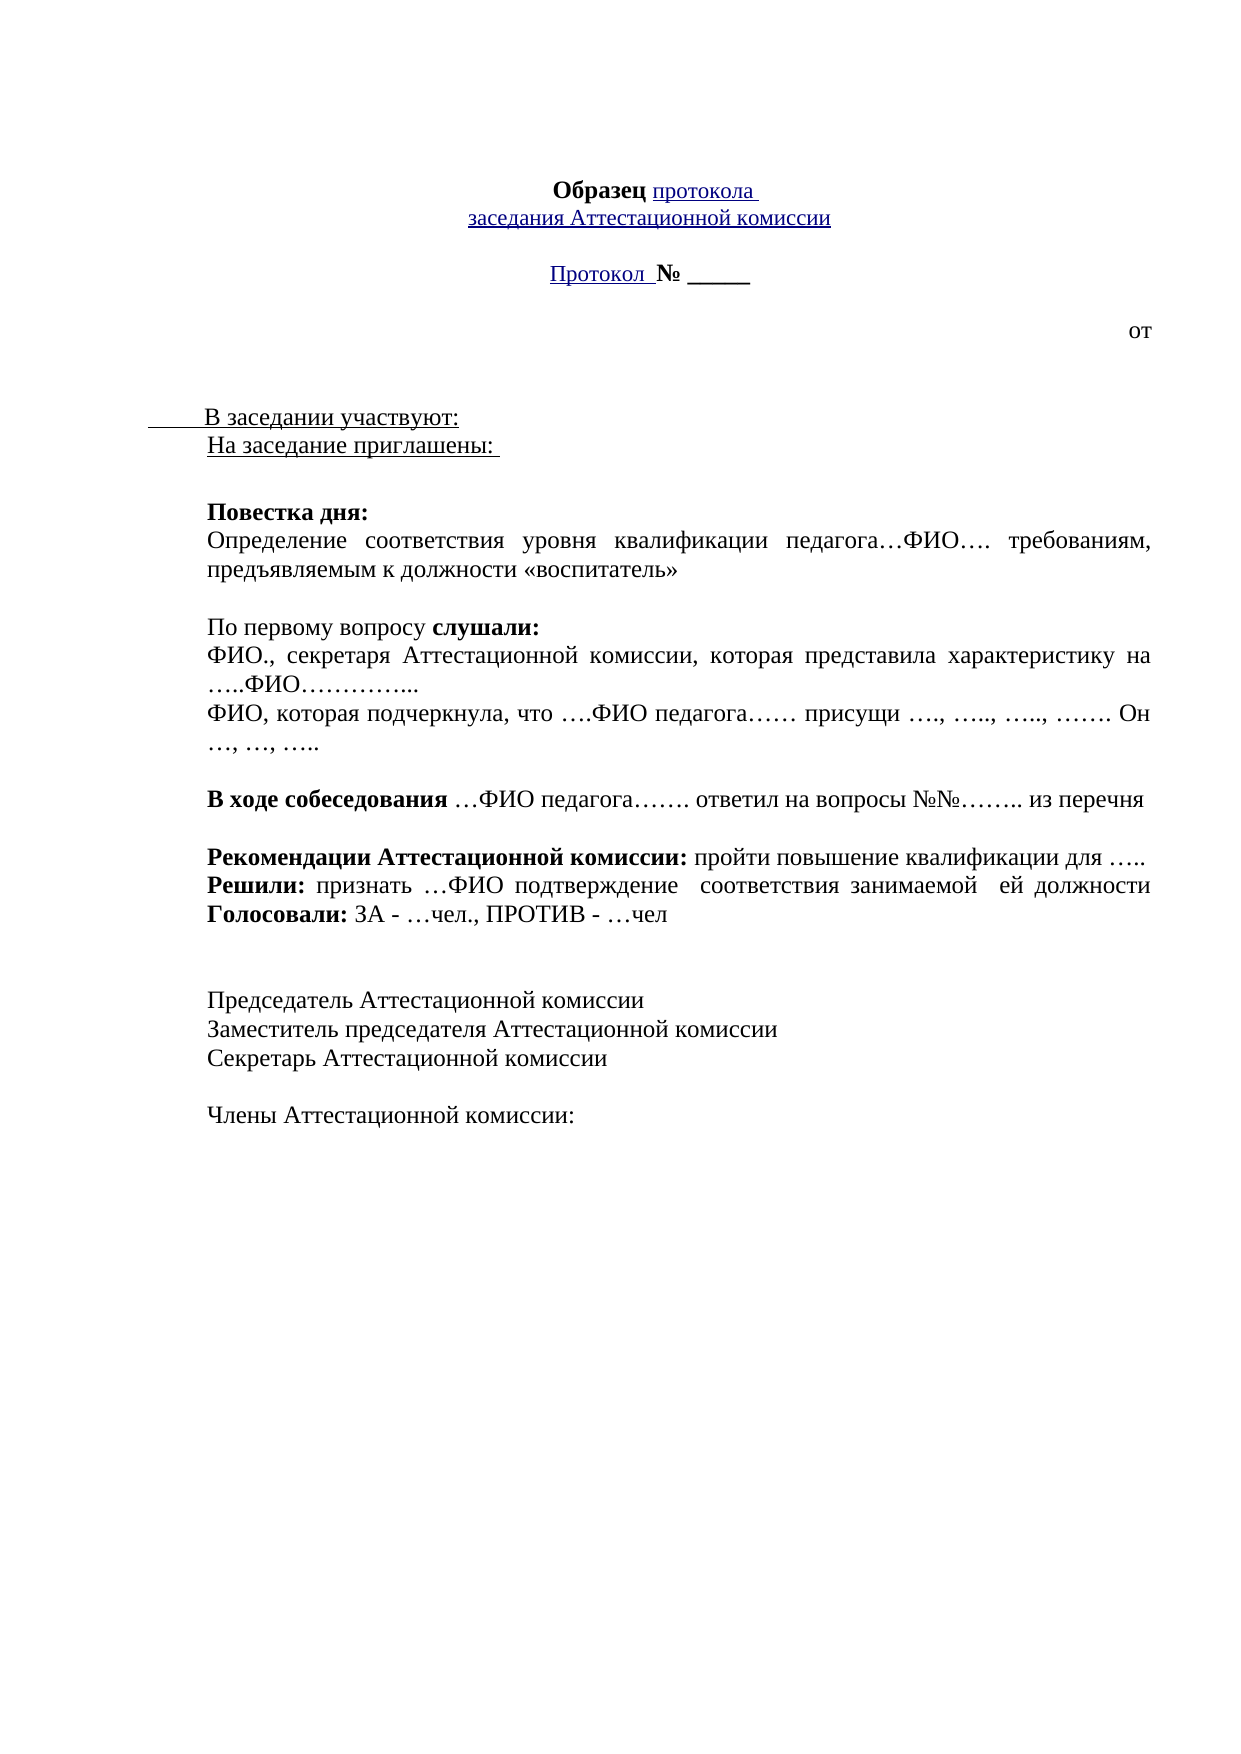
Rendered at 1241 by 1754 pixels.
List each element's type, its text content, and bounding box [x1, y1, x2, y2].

text от [148, 316, 1152, 344]
text Председатель Аттестационной комиссии [207, 986, 1152, 1014]
text ФИО, которая подчеркнула, что ….ФИО педагога…… присущи …., ….., ….., ……. Он …, …, ….. [207, 698, 1152, 756]
text заседания Аттестационной комиссии [148, 204, 1152, 230]
text В заседании участвуют: [148, 402, 1152, 431]
text Члены Аттестационной комиссии: [207, 1101, 1152, 1129]
text Образец протокола [148, 175, 1152, 204]
text Рекомендации Аттестационной комиссии: пройти повышение квалификации для ….. [207, 842, 1152, 871]
text ФИО., секретаря Аттестационной комиссии, которая представила характеристику на …..ФИО…………... [207, 641, 1152, 698]
text Секретарь Аттестационной комиссии [207, 1043, 1152, 1072]
text По первому вопросу слушали: [207, 612, 1152, 641]
text Решили: признать …ФИО подтверждение соответствия занимаемой ей должности Голосовали: ЗА - …чел., ПРОТИВ - …чел [207, 871, 1152, 928]
text На заседание приглашены: [207, 431, 1152, 459]
text Протокол № _____ [148, 258, 1152, 287]
text В ходе собеседования …ФИО педагога……. ответил на вопросы №№…….. из перечня [207, 784, 1152, 813]
text Заместитель председателя Аттестационной комиссии [207, 1014, 1152, 1043]
text Определение соответствия уровня квалификации педагога…ФИО…. требованиям, предъявляемым к должности «воспитатель» [207, 526, 1152, 583]
text Повестка дня: [207, 497, 1152, 526]
